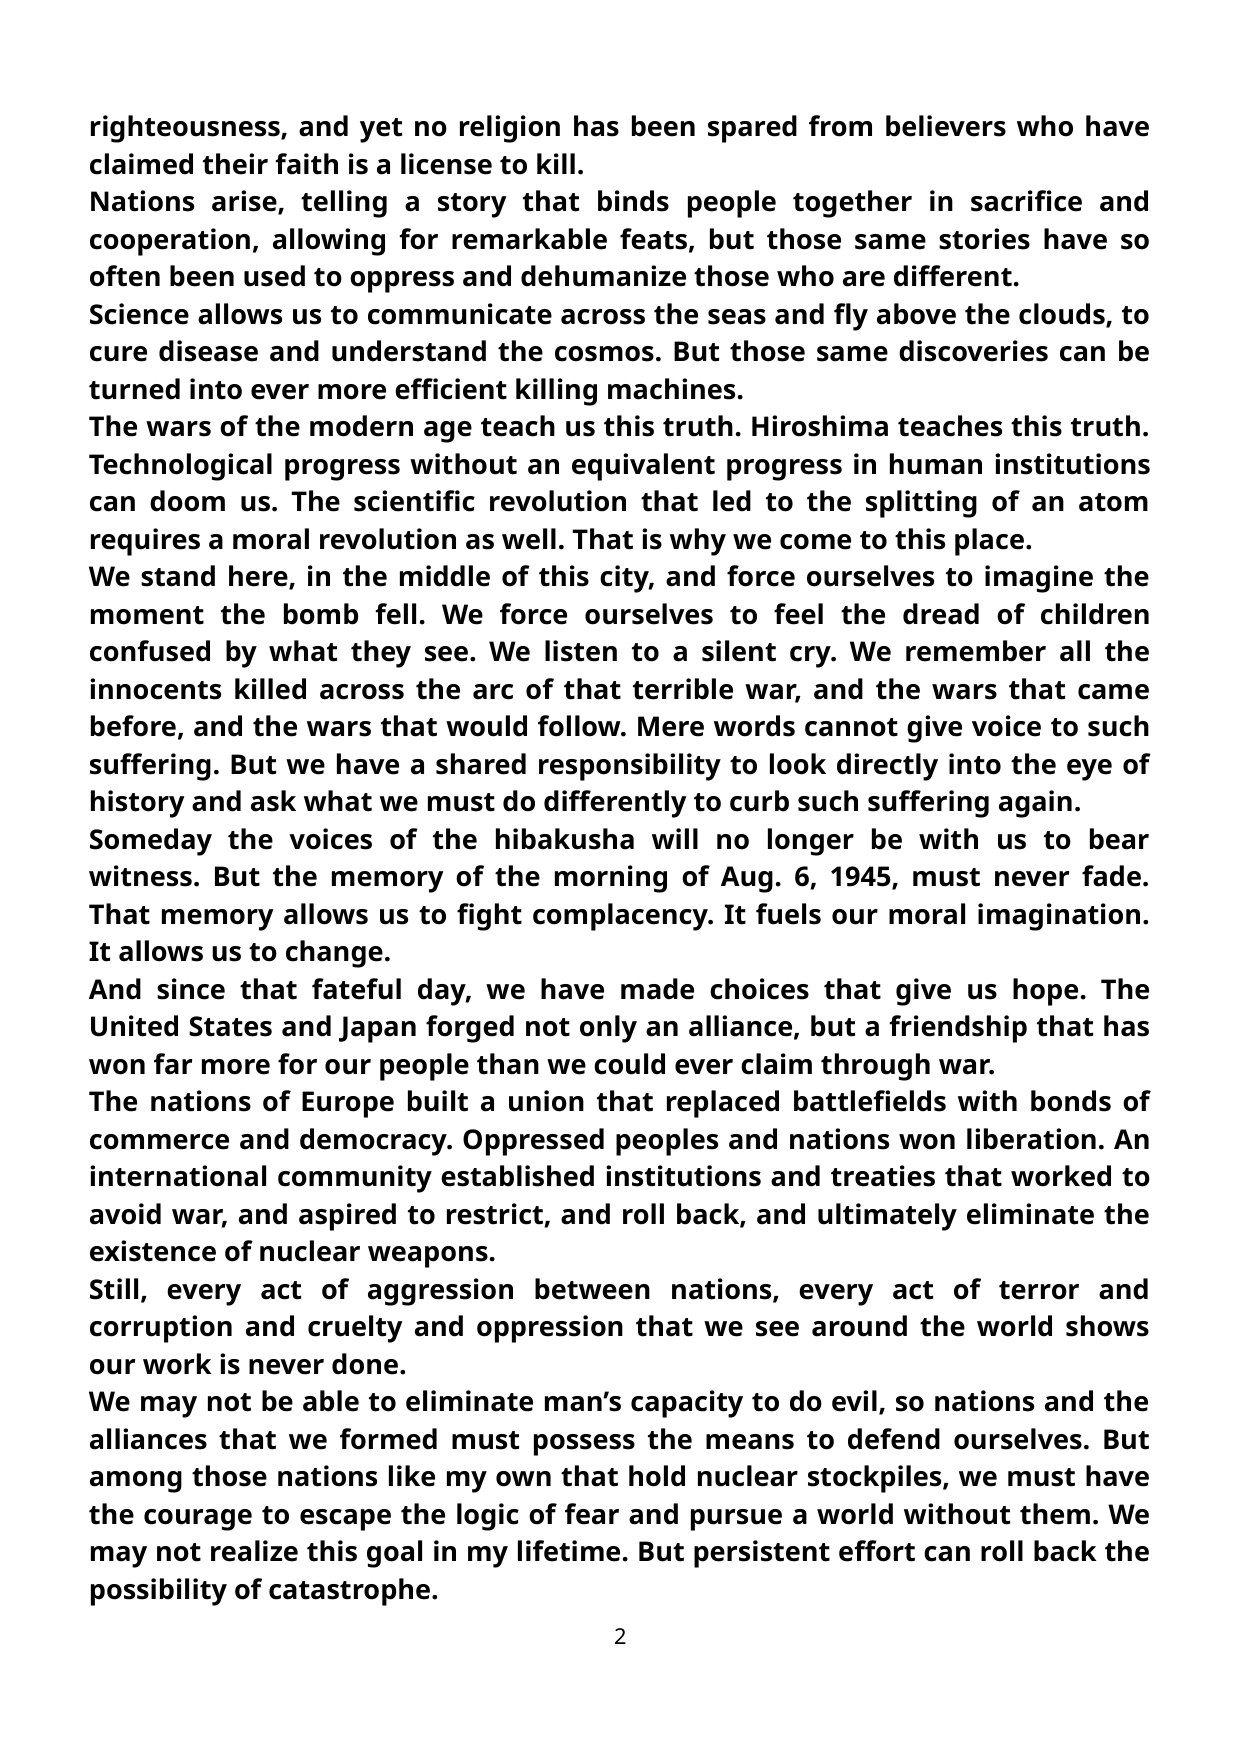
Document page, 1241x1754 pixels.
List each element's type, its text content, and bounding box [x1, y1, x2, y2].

text We stand here, in the middle of this city, and force ourselves to imagine the moment the bomb fell. We force ourselves to feel the dread of children confused by what they see. We listen to a silent cry. We remember all the innocents killed across the arc of that terrible war, and the wars that came before, and the wars that would follow. Mere words cannot give voice to such suffering. But we have a shared responsibility to look directly into the eye of history and ask what we must do differently to curb such suffering again. [89, 558, 1152, 820]
text Someday the voices of the hibakusha will no longer be with us to bear witness. But the memory of the morning of , must never fade. That memory allows us to fight complacency. It fuels our moral imagination. It allows us to change. [89, 820, 1152, 970]
text Still, every act of aggression between nations, every act of terror and corruption and cruelty and oppression that we see around the world shows our work is never done. [89, 1270, 1152, 1383]
text Science allows us to communicate across the seas and fly above the clouds, to cure disease and understand the cosmos. But those same discoveries can be turned into ever more efficient killing machines. [89, 295, 1152, 408]
text Nations arise, telling a story that binds people together in sacrifice and cooperation, allowing for remarkable feats, but those same stories have so often been used to oppress and dehumanize those who are different. [89, 183, 1152, 295]
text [89, 108, 1152, 183]
text And since that fateful day, we have made choices that give us hope. The and forged not only an alliance, but a friendship that has won far more for our people than we could ever claim through war. [89, 970, 1152, 1083]
text The nations of built a union that replaced battlefields with bonds of commerce and democracy. Oppressed peoples and nations won liberation. An international community established institutions and treaties that worked to avoid war, and aspired to restrict, and roll back, and ultimately eliminate the existence of nuclear weapons. [89, 1083, 1152, 1270]
text The wars of the modern age teach us this truth. teaches this truth. Technological progress without an equivalent progress in human institutions can doom us. The scientific revolution that led to the splitting of an atom requires a moral revolution as well. That is why we come to this place. [89, 408, 1152, 558]
text We may not be able to eliminate man’s capacity to do evil, so nations and the alliances that we formed must possess the means to defend ourselves. But among those nations like my own that hold nuclear stockpiles, we must have the courage to escape the logic of fear and pursue a world without them. We may not realize this goal in my lifetime. But persistent effort can roll back the possibility of catastrophe. [89, 1383, 1152, 1608]
